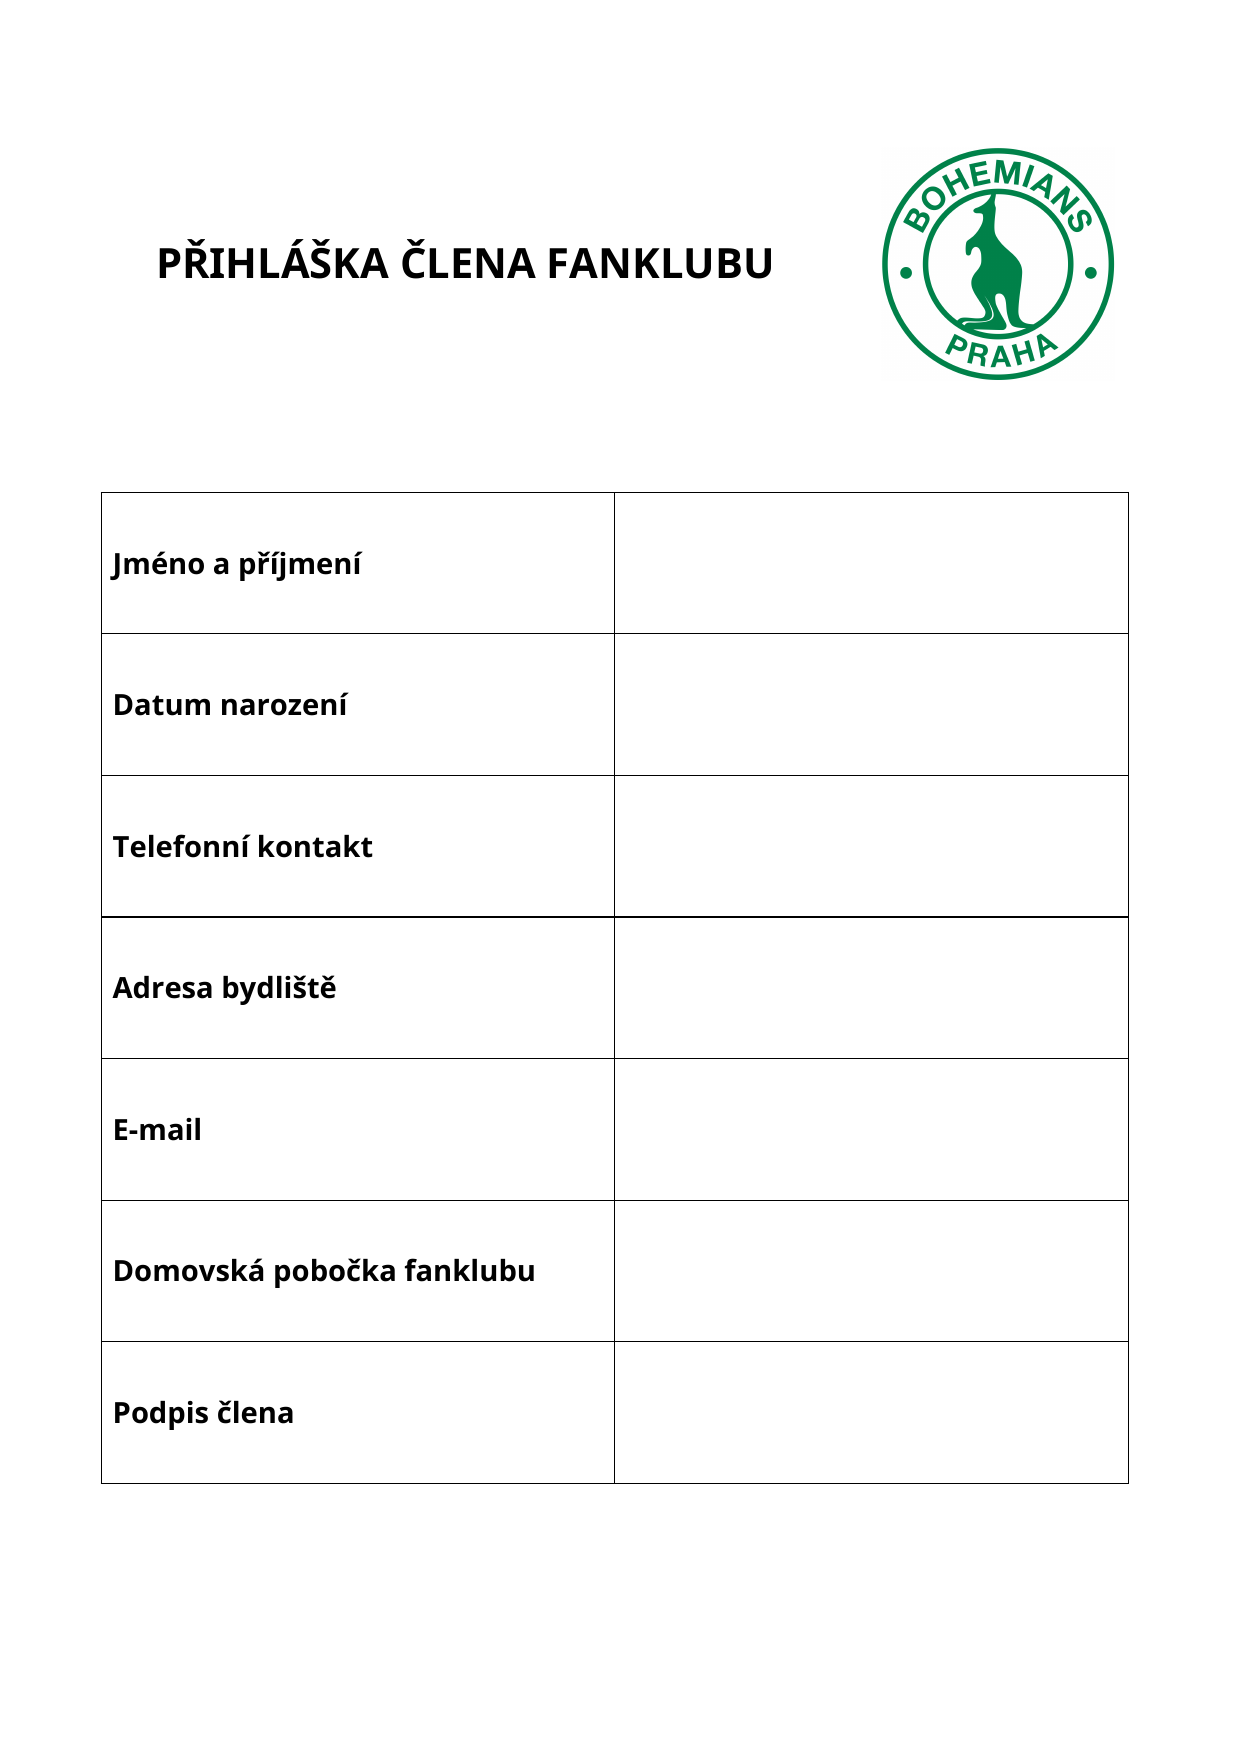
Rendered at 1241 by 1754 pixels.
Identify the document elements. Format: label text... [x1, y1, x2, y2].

table_cell Datum narození [102, 634, 614, 775]
table_cell Domovská pobočka fanklubu [102, 1201, 614, 1341]
table_cell [615, 1059, 1128, 1199]
table_cell [615, 1342, 1128, 1483]
picture [881, 147, 1115, 234]
table_cell Adresa bydliště [102, 918, 614, 1058]
table_cell [615, 918, 1128, 1058]
table_header [615, 493, 1128, 633]
picture [881, 290, 1115, 381]
table_cell [615, 776, 1128, 916]
table_cell [615, 1201, 1128, 1341]
text PŘIHLÁŠKA ČLENA FANKLUBU [112, 234, 1125, 290]
table_cell Podpis člena [102, 1342, 614, 1483]
table_cell Telefonní kontakt [102, 776, 614, 916]
table_cell [615, 634, 1128, 775]
table_cell E-mail [102, 1059, 614, 1199]
table_header Jméno a příjmení [102, 493, 614, 633]
